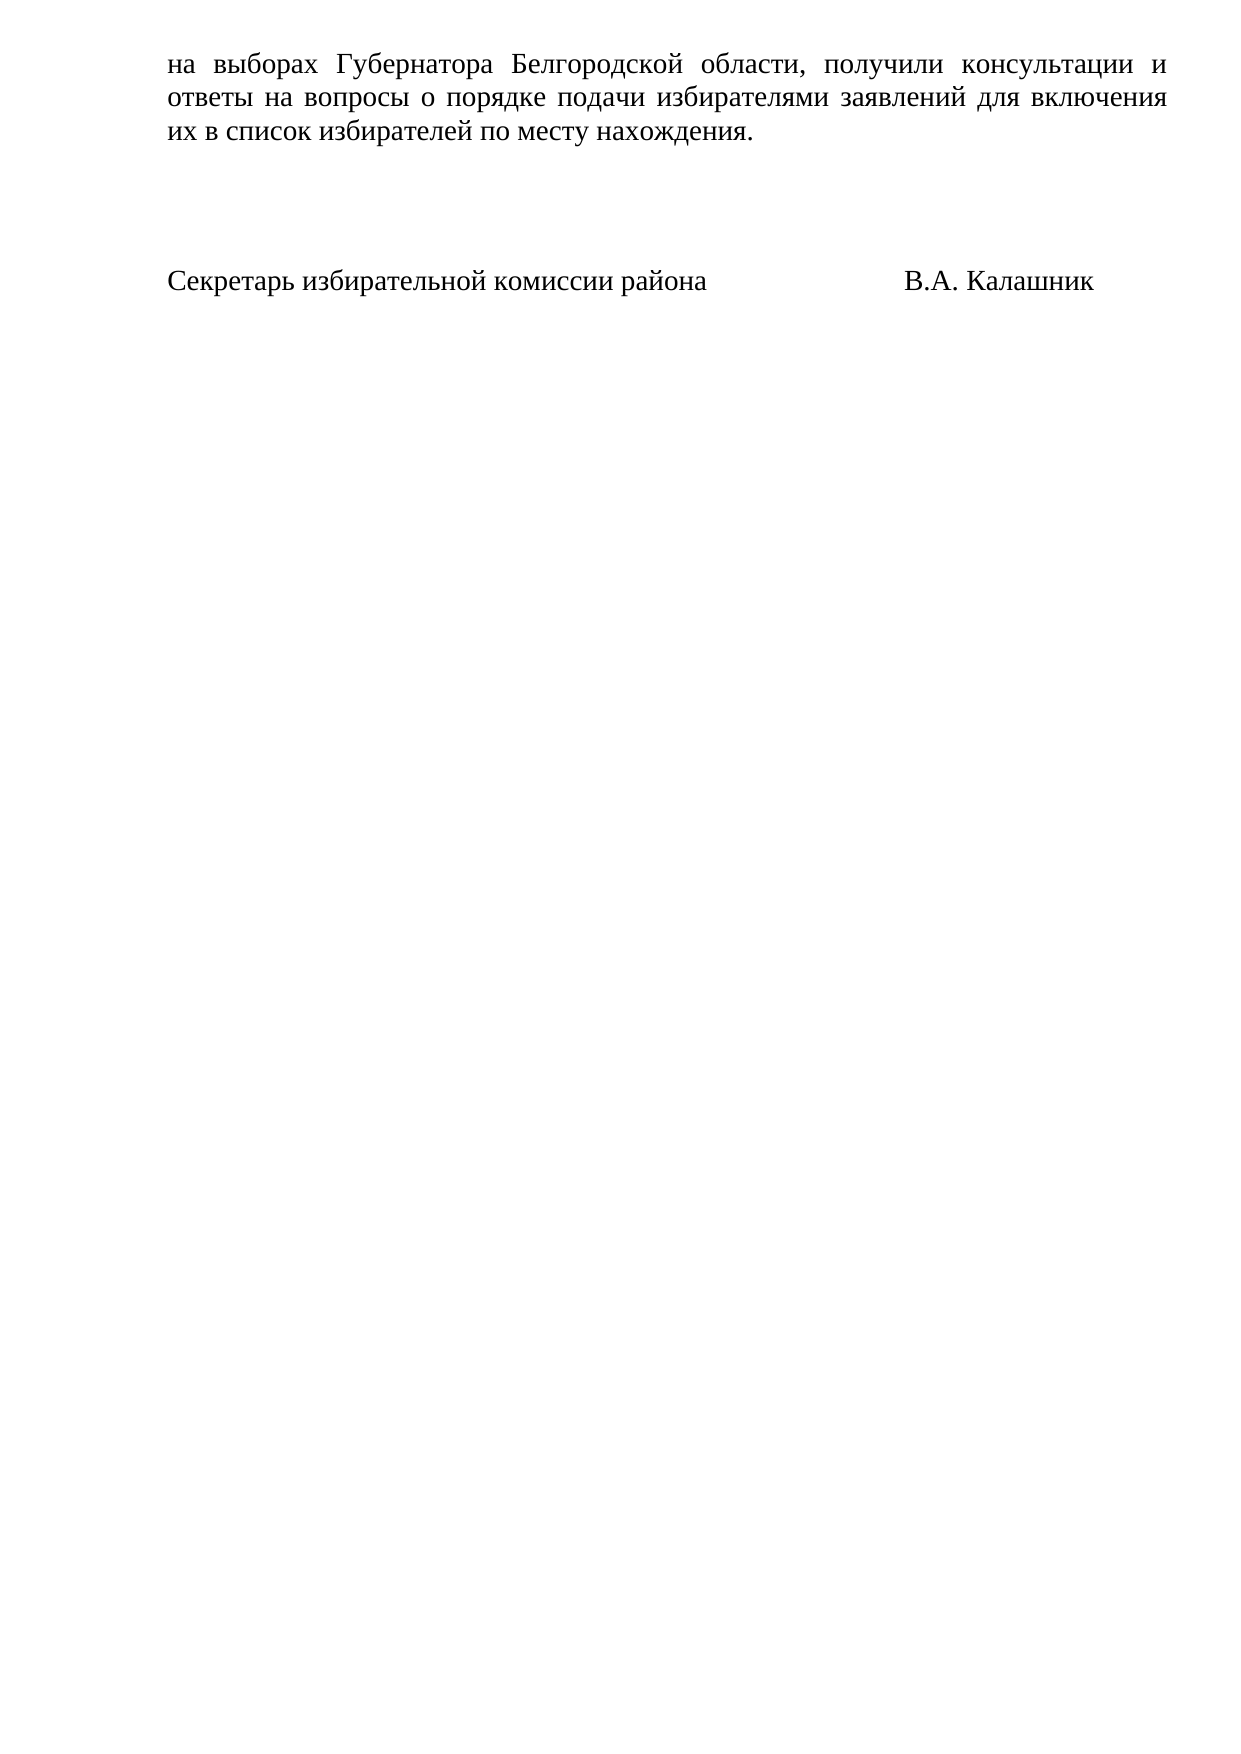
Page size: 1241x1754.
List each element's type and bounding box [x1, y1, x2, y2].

table_header [166, 44, 1170, 392]
